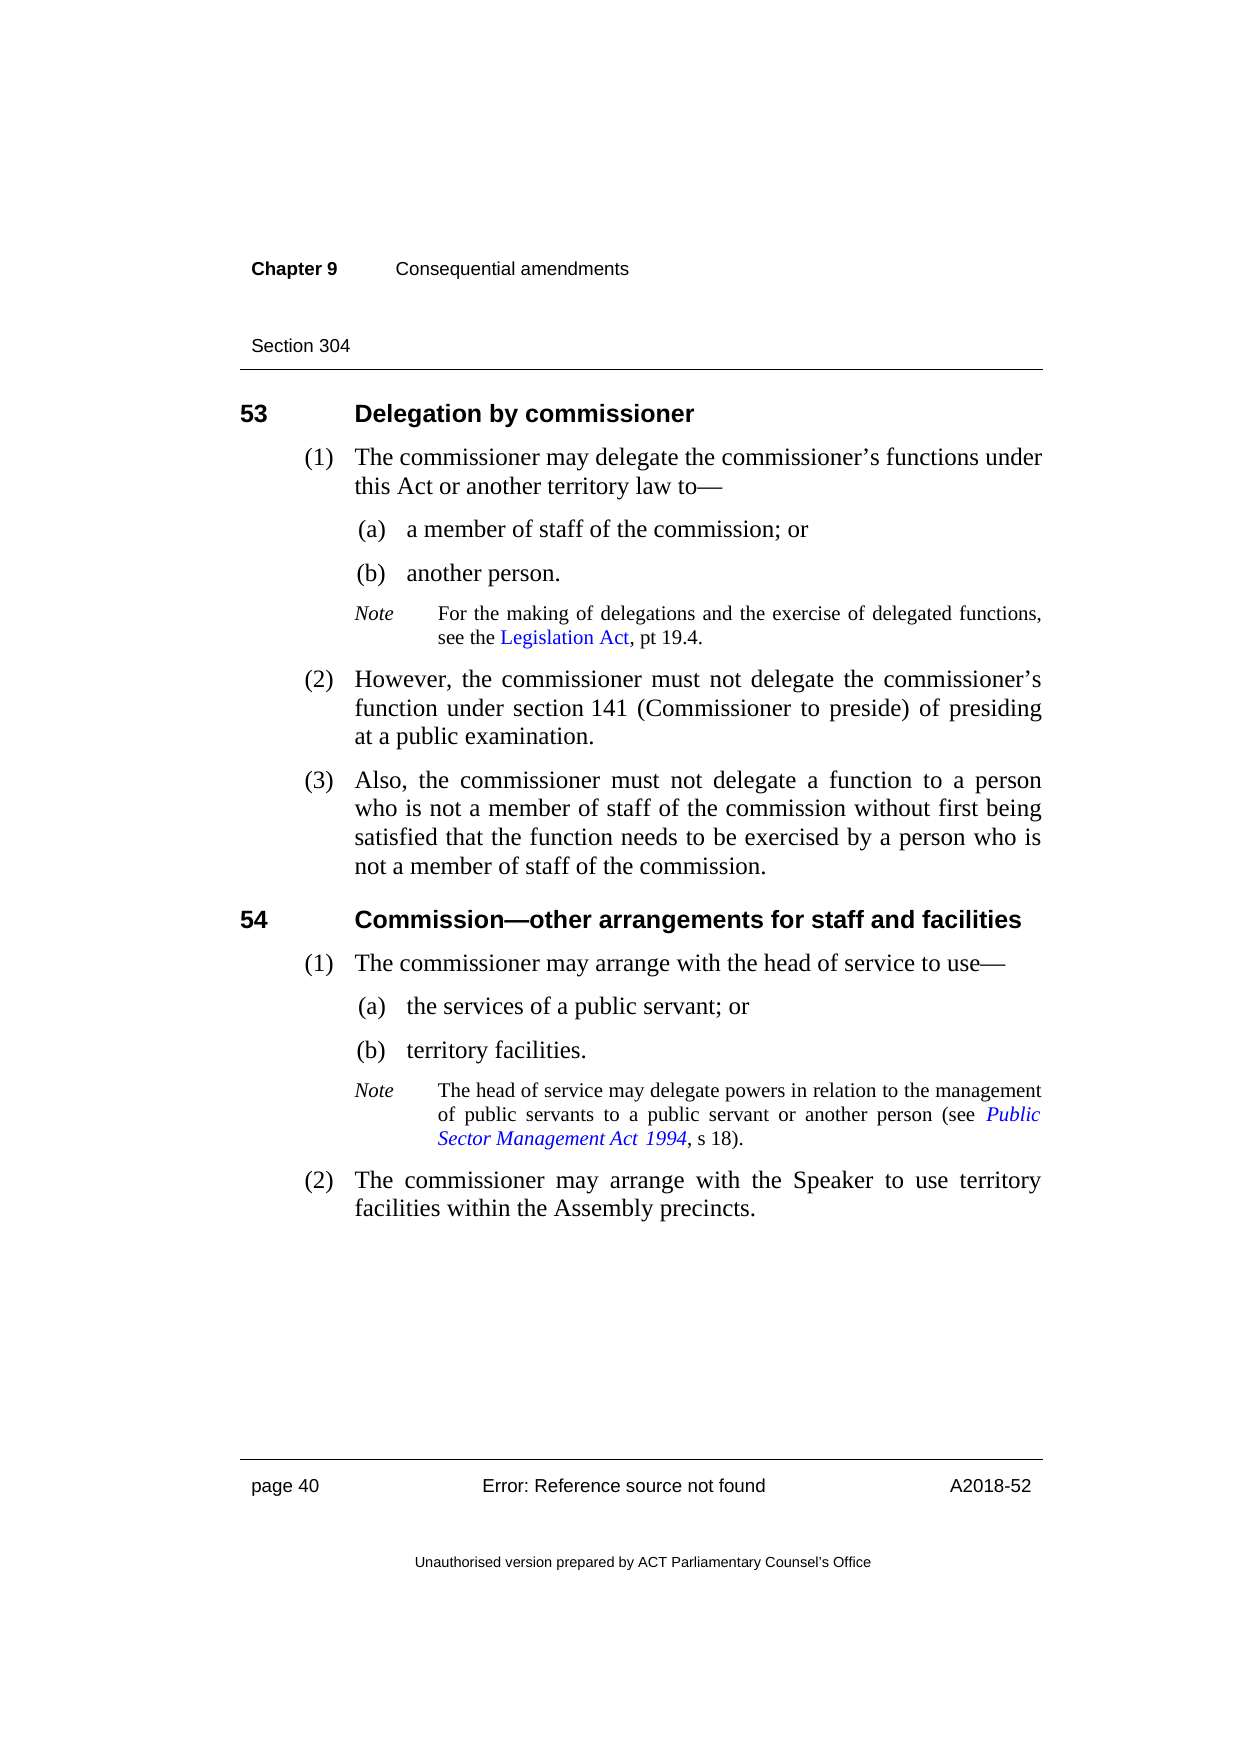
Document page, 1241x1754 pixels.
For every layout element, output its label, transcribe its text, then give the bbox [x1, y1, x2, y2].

text (2) The commissioner may arrange with the Speaker to use territory facilities within the Assembly precincts. [240, 1165, 1042, 1222]
text 54 Commission—other arrangements for staff and facilities [240, 905, 1042, 933]
text (3) Also, the commissioner must not delegate a function to a person who is not a member of staff of the commission without first being satisfied that the function needs to be exercised by a person who is not a member of staff of the commission. [240, 765, 1042, 880]
text Note For the making of delegations and the exercise of delegated functions, see the Legislation Act, pt 19.4. [354, 601, 1042, 649]
text (b) territory facilities. [240, 1035, 1042, 1063]
text (a) the services of a public servant; or [240, 991, 1042, 1020]
text (a) a member of staff of the commission; or [240, 514, 1042, 543]
text (1) The commissioner may arrange with the head of service to use— [240, 948, 1042, 977]
text (1) The commissioner may delegate the commissioner’s functions under this Act or another territory law to— [240, 442, 1042, 500]
text (2) However, the commissioner must not delegate the commissioner’s function under section 141 (Commissioner to preside) of presiding at a public examination. [240, 664, 1042, 750]
text Note The head of service may delegate powers in relation to the management of public servants to a public servant or another person (see Public Sector Management Act 1994, s 18). [354, 1078, 1042, 1150]
text (b) another person. [240, 558, 1042, 587]
text 53 Delegation by commissioner [240, 399, 1042, 428]
